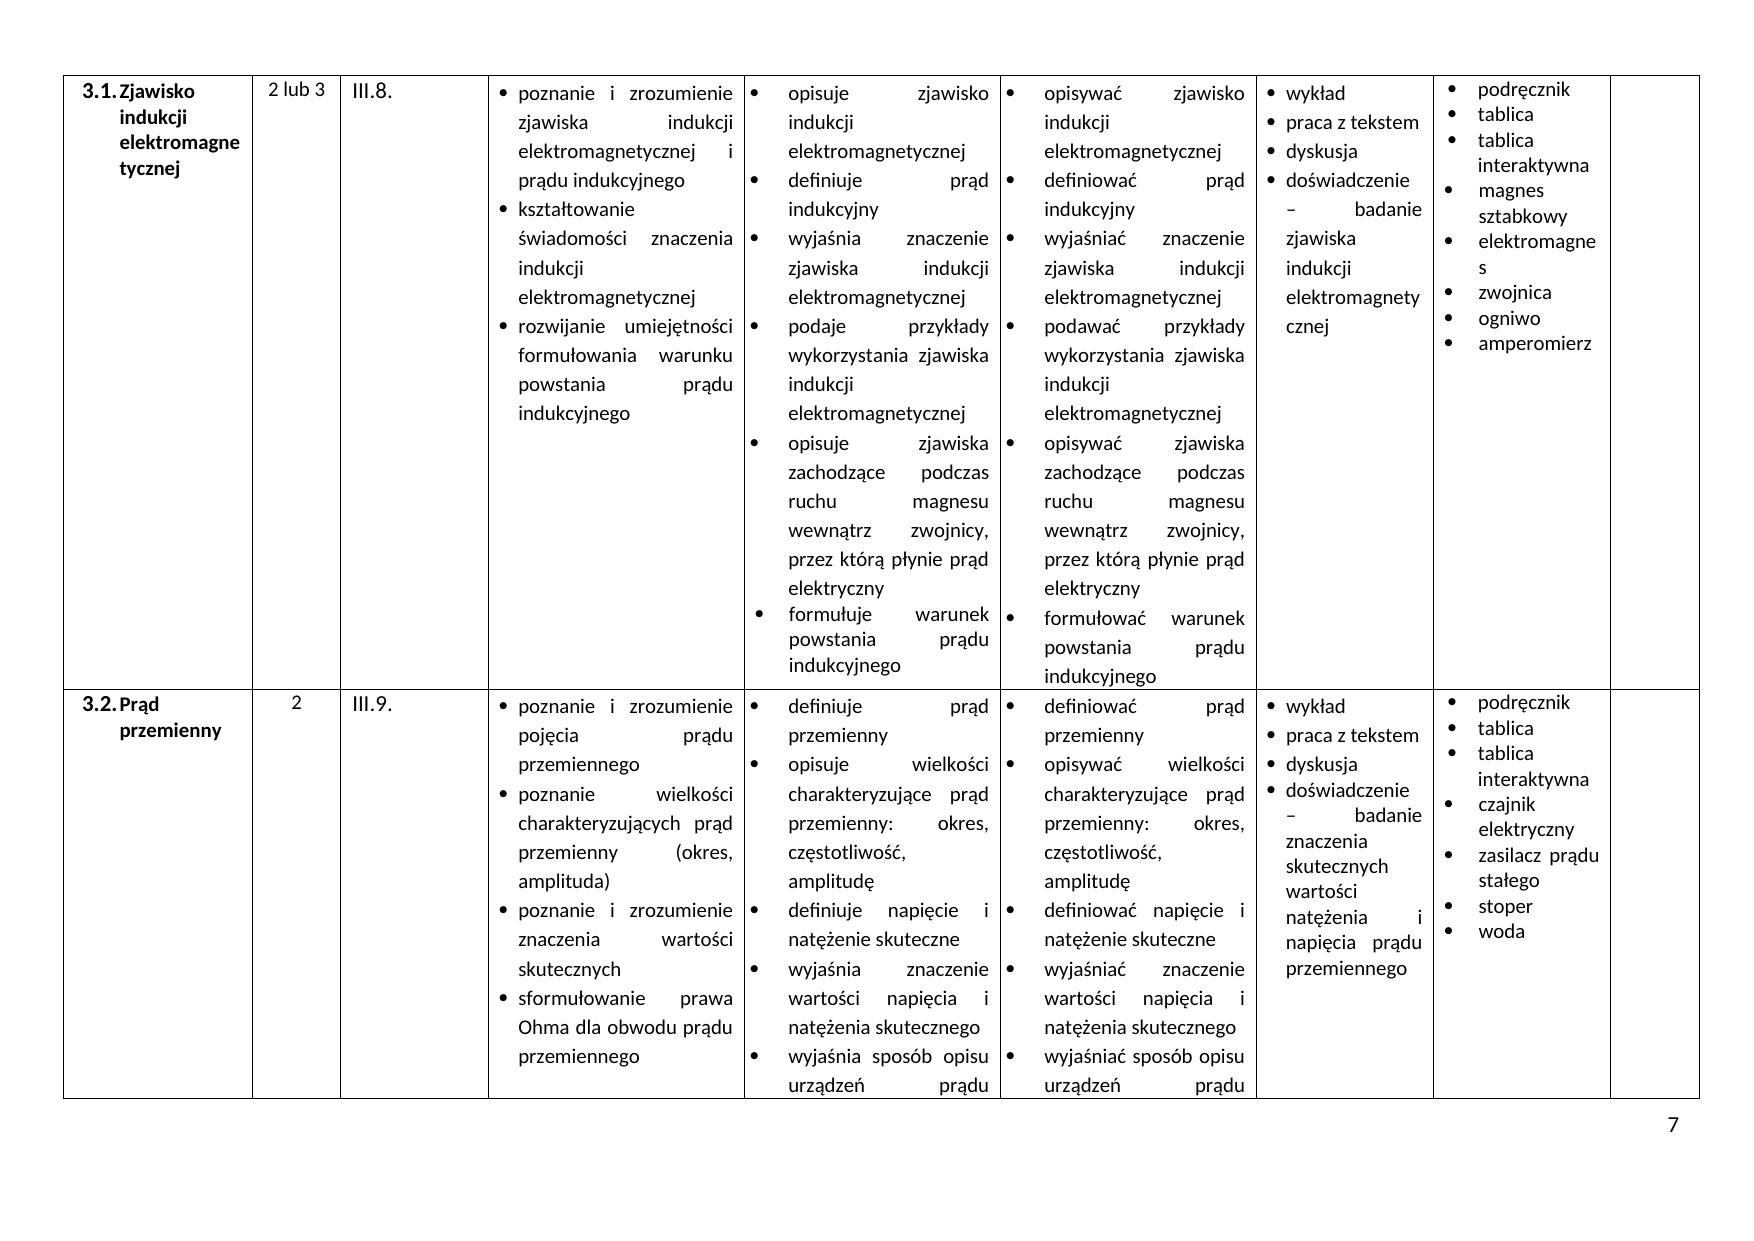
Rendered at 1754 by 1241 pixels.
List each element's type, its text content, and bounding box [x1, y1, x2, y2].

table_cell opisuje zjawisko indukcji elektromagnetycznej definiuje prąd indukcyjny wyjaśnia znaczenie zjawiska indukcji elektromagnetycznej podaje przykłady wykorzystania zjawiska indukcji elektromagnetycznej opisuje zjawiska zachodzące podczas ruchu magnesu wewnątrz zwojnicy, przez którą płynie prąd elektryczny formułuje warunek powstania prądu indukcyjnego [745, 76, 1000, 688]
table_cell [745, 690, 1000, 1098]
table_cell [1611, 690, 1699, 1098]
table_cell III.9. [341, 690, 488, 1098]
table_cell 2 lub 3 [253, 76, 340, 688]
table_cell poznanie i zrozumienie zjawiska indukcji elektromagnetycznej i prądu indukcyjnego kształtowanie świadomości znaczenia indukcji elektromagnetycznej rozwijanie umiejętności formułowania warunku powstania prądu indukcyjnego [489, 76, 744, 688]
table_cell III.8. [341, 76, 488, 688]
table_cell wykład praca z tekstem dyskusja doświadczenie – badanie zjawiska indukcji elektromagnetycznej [1257, 76, 1433, 688]
table_cell podręcznik tablica tablica interaktywna magnes sztabkowy elektromagnes zwojnica ogniwo amperomierz [1434, 76, 1610, 688]
table_cell Zjawisko indukcji elektromagnetycznej [64, 76, 252, 688]
table_cell Prąd przemienny [64, 690, 252, 1098]
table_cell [489, 690, 744, 1098]
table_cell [1001, 690, 1256, 1098]
table_cell opisywać zjawisko indukcji elektromagnetycznej definiować prąd indukcyjny wyjaśniać znaczenie zjawiska indukcji elektromagnetycznej podawać przykłady wykorzystania zjawiska indukcji elektromagnetycznej opisywać zjawiska zachodzące podczas ruchu magnesu wewnątrz zwojnicy, przez którą płynie prąd elektryczny formułować warunek powstania prądu indukcyjnego [1001, 76, 1256, 688]
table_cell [1434, 690, 1610, 1098]
table_cell 2 [253, 690, 340, 1098]
table_cell [1611, 76, 1699, 688]
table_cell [1257, 690, 1433, 1098]
